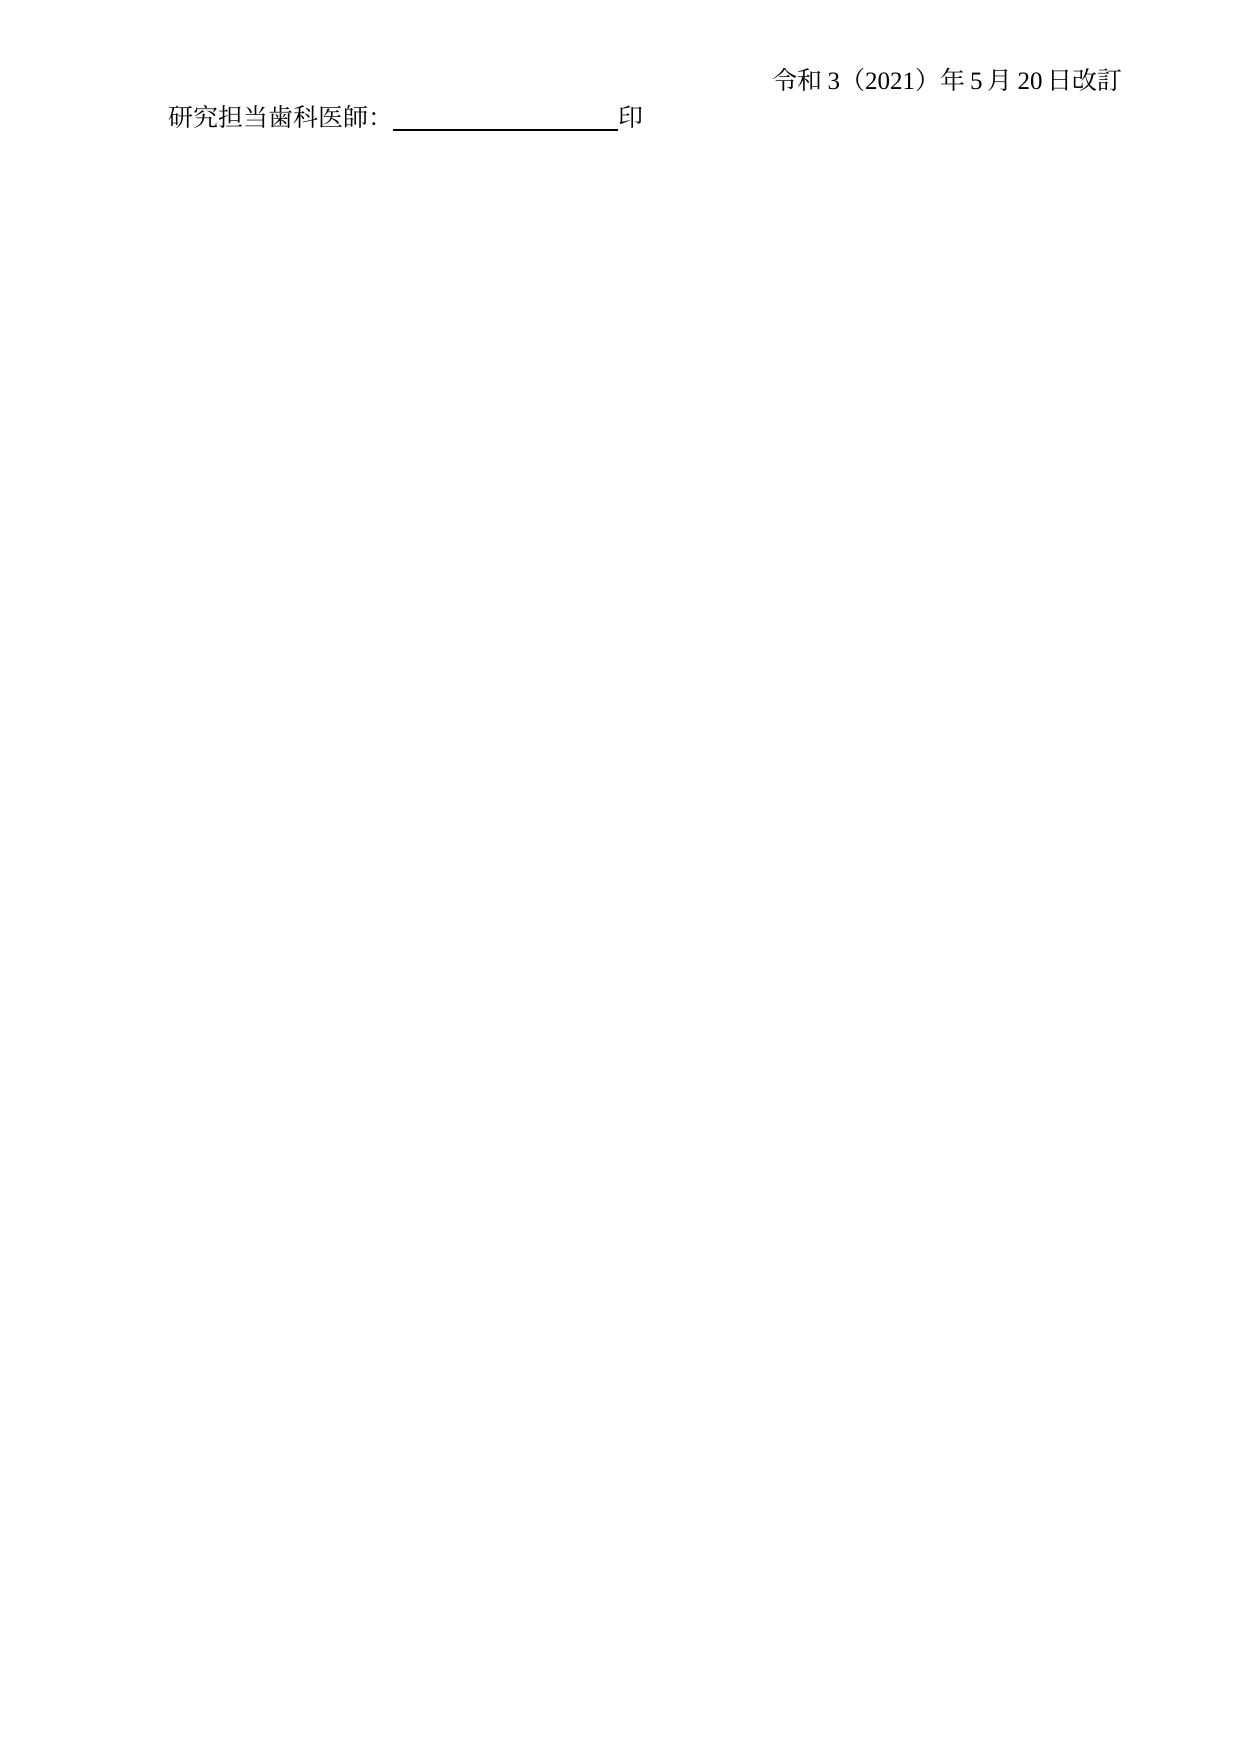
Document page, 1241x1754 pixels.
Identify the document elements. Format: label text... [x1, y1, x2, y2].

text 研究担当歯科医師： 印 [118, 97, 1122, 134]
